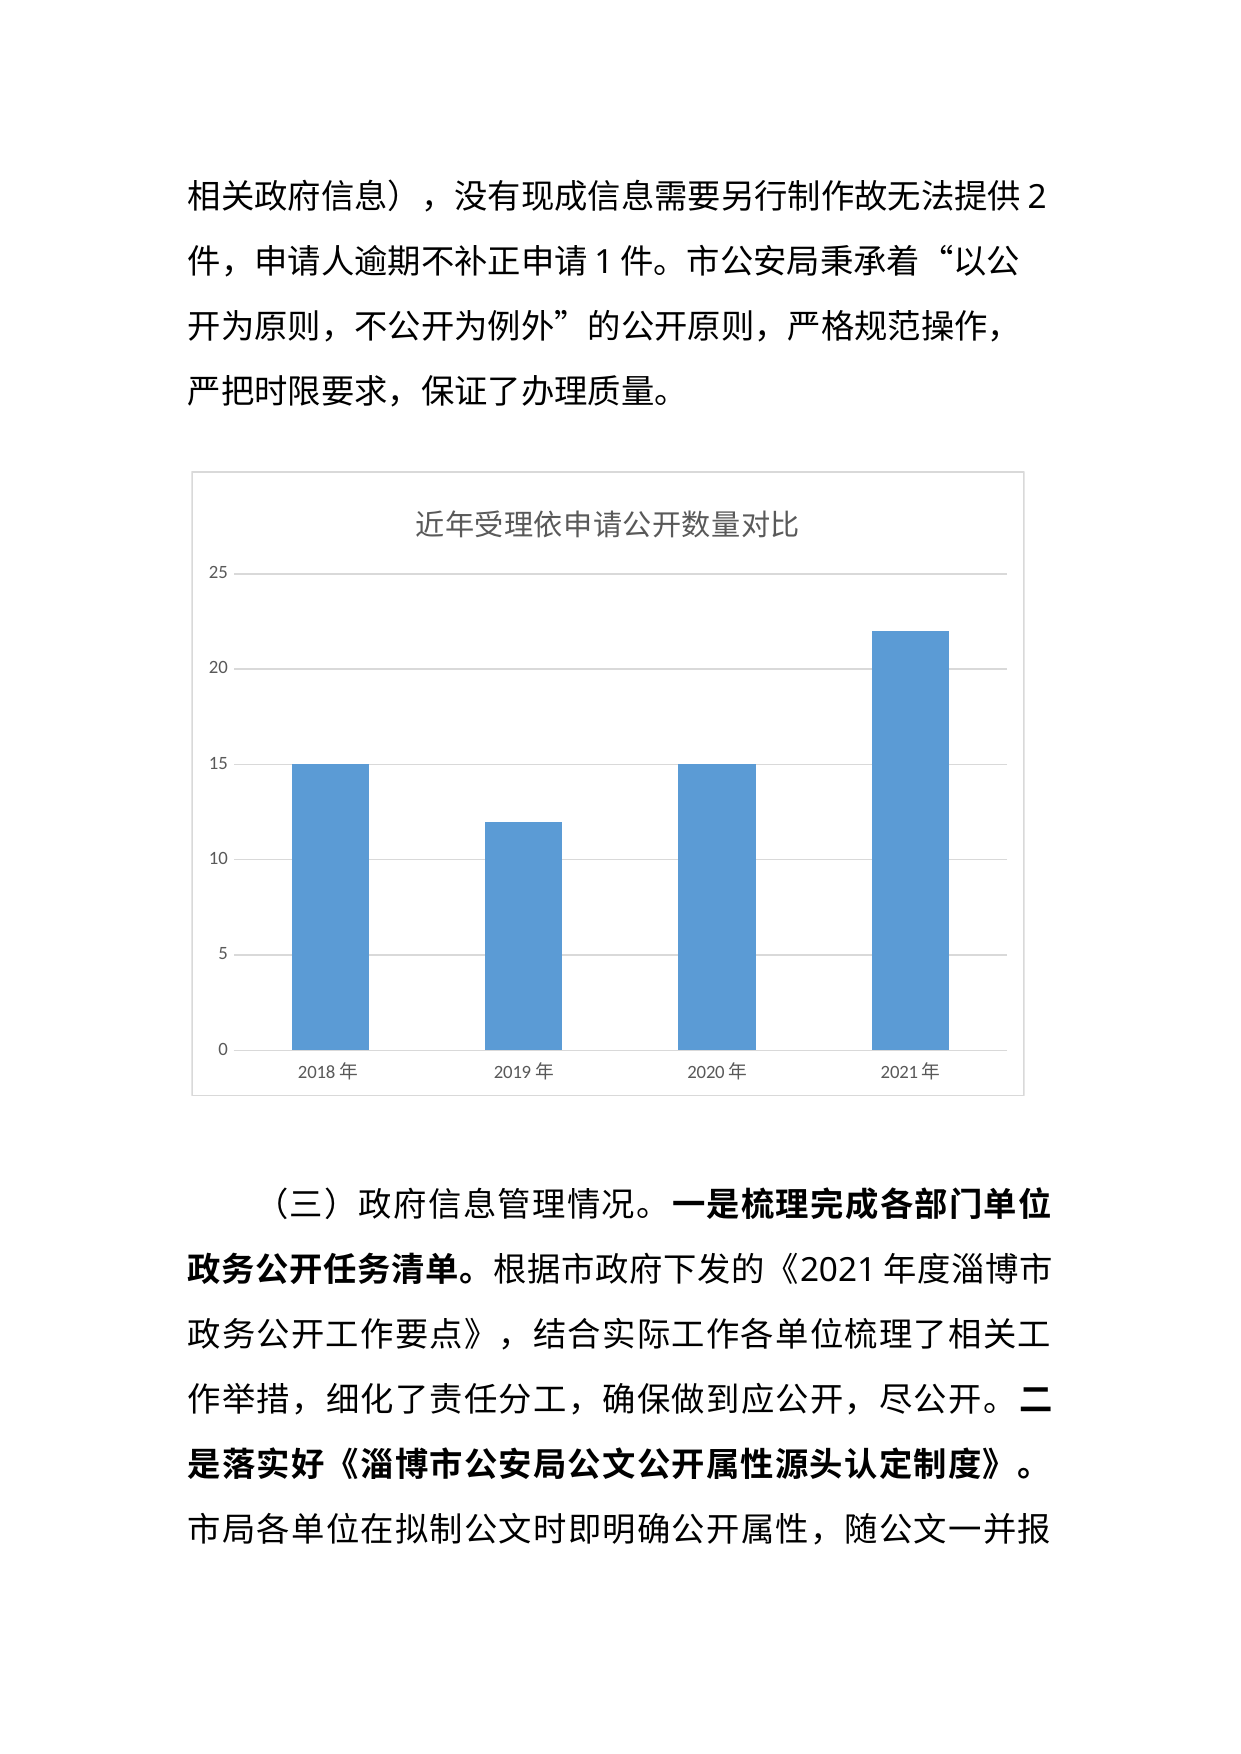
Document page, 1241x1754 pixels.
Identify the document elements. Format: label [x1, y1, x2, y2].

text [187, 162, 1053, 422]
text [187, 1169, 1053, 1559]
